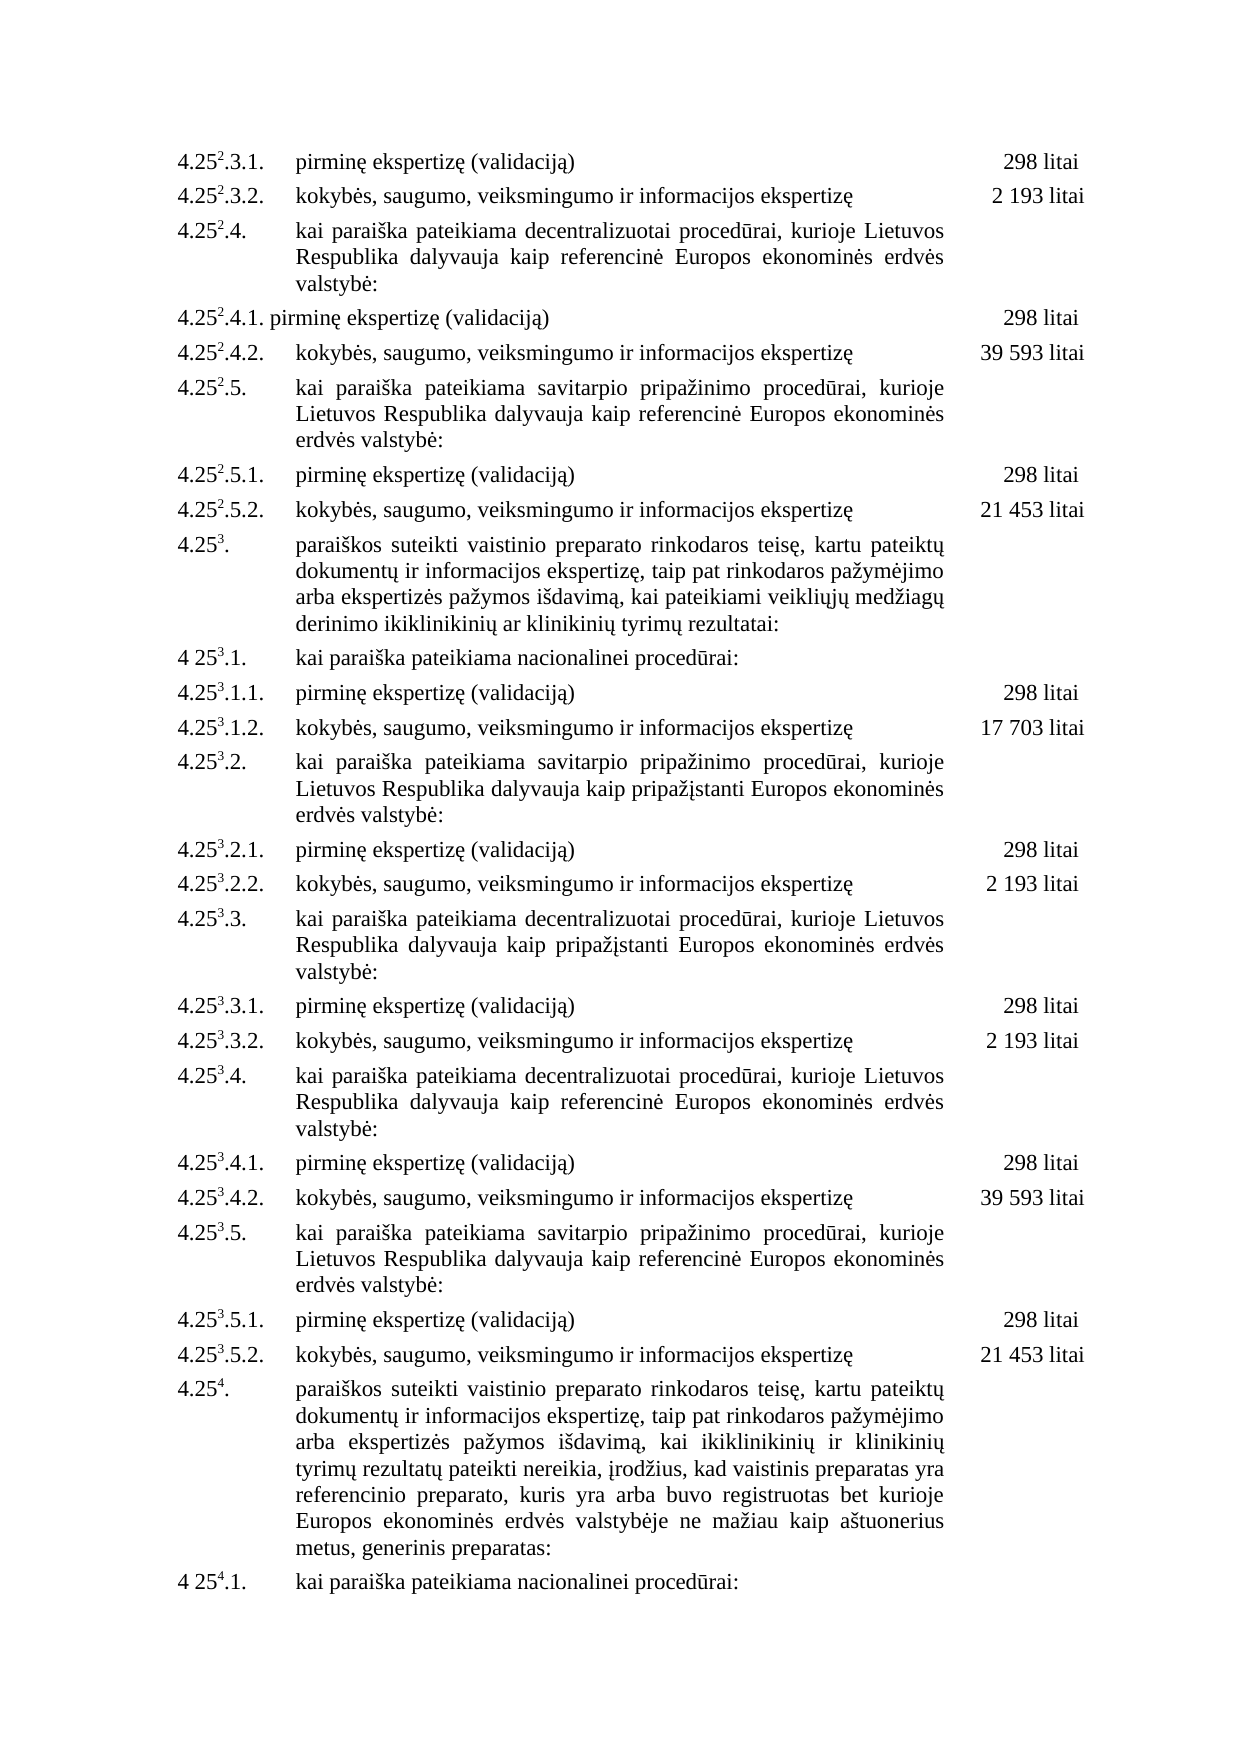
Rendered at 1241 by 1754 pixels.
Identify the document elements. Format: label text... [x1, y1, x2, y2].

text 4 254.1. kai paraiška pateikiama nacionalinei procedūrai: [177, 1568, 945, 1595]
text 4.252.5.1. pirminę ekspertizę (validaciją) 298 litai [177, 461, 945, 488]
text 4.253. paraiškos suteikti vaistinio preparato rinkodaros teisę, kartu pateiktų dokumentų ir informacijos ekspertizę, taip pat rinkodaros pažymėjimo arba ekspertizės pažymos išdavimą, kai pateikiami veikliųjų medžiagų derinimo ikiklinikinių ar klinikinių tyrimų rezultatai: [177, 531, 945, 636]
text 4.254. paraiškos suteikti vaistinio preparato rinkodaros teisę, kartu pateiktų dokumentų ir informacijos ekspertizę, taip pat rinkodaros pažymėjimo arba ekspertizės pažymos išdavimą, kai ikiklinikinių ir klinikinių tyrimų rezultatų pateikti nereikia, įrodžius, kad vaistinis preparatas yra referencinio preparato, kuris yra arba buvo registruotas bet kurioje Europos ekonominės erdvės valstybėje ne mažiau kaip aštuonerius metus, generinis preparatas: [177, 1376, 945, 1560]
text 4.253.4.1. pirminę ekspertizę (validaciją) 298 litai [177, 1149, 945, 1176]
text 4.252.3.2. kokybės, saugumo, veiksmingumo ir informacijos ekspertizę 2 193 litai [177, 182, 945, 209]
text 4.253.2.2. kokybės, saugumo, veiksmingumo ir informacijos ekspertizę 2 193 litai [177, 871, 945, 897]
text 4.253.5. kai paraiška pateikiama savitarpio pripažinimo procedūrai, kurioje Lietuvos Respublika dalyvauja kaip referencinė Europos ekonominės erdvės valstybė: [177, 1219, 945, 1298]
text 4.252.4. kai paraiška pateikiama decentralizuotai procedūrai, kurioje Lietuvos Respublika dalyvauja kaip referencinė Europos ekonominės erdvės valstybė: [177, 217, 945, 296]
text 4.253.4.2. kokybės, saugumo, veiksmingumo ir informacijos ekspertizę 39 593 litai [177, 1184, 945, 1210]
text 4.252.4.1. pirminę ekspertizę (validaciją) 298 litai [177, 304, 945, 331]
text 4.252.5.2. kokybės, saugumo, veiksmingumo ir informacijos ekspertizę 21 453 litai [177, 496, 945, 522]
text 4.252.5. kai paraiška pateikiama savitarpio pripažinimo procedūrai, kurioje Lietuvos Respublika dalyvauja kaip referencinė Europos ekonominės erdvės valstybė: [177, 374, 945, 453]
text 4.253.3.1. pirminę ekspertizę (validaciją) 298 litai [177, 993, 945, 1019]
text 4.253.2. kai paraiška pateikiama savitarpio pripažinimo procedūrai, kurioje Lietuvos Respublika dalyvauja kaip pripažįstanti Europos ekonominės erdvės valstybė: [177, 748, 945, 827]
text 4.253.3.2. kokybės, saugumo, veiksmingumo ir informacijos ekspertizę 2 193 litai [177, 1027, 945, 1054]
text 4.252.4.2. kokybės, saugumo, veiksmingumo ir informacijos ekspertizę 39 593 litai [177, 339, 945, 366]
text 4.253.5.1. pirminę ekspertizę (validaciją) 298 litai [177, 1306, 945, 1332]
text 4.253.5.2. kokybės, saugumo, veiksmingumo ir informacijos ekspertizę 21 453 litai [177, 1341, 945, 1367]
text 4.253.4. kai paraiška pateikiama decentralizuotai procedūrai, kurioje Lietuvos Respublika dalyvauja kaip referencinė Europos ekonominės erdvės valstybė: [177, 1062, 945, 1141]
text 4.253.1.2. kokybės, saugumo, veiksmingumo ir informacijos ekspertizę 17 703 litai [177, 714, 945, 740]
text 4.253.1.1. pirminę ekspertizę (validaciją) 298 litai [177, 679, 945, 705]
text 4.252.3.1. pirminę ekspertizę (validaciją) 298 litai [177, 148, 945, 174]
text 4 253.1. kai paraiška pateikiama nacionalinei procedūrai: [177, 644, 945, 671]
text 4.253.2.1. pirminę ekspertizę (validaciją) 298 litai [177, 836, 945, 862]
text 4.253.3. kai paraiška pateikiama decentralizuotai procedūrai, kurioje Lietuvos Respublika dalyvauja kaip pripažįstanti Europos ekonominės erdvės valstybė: [177, 905, 945, 984]
